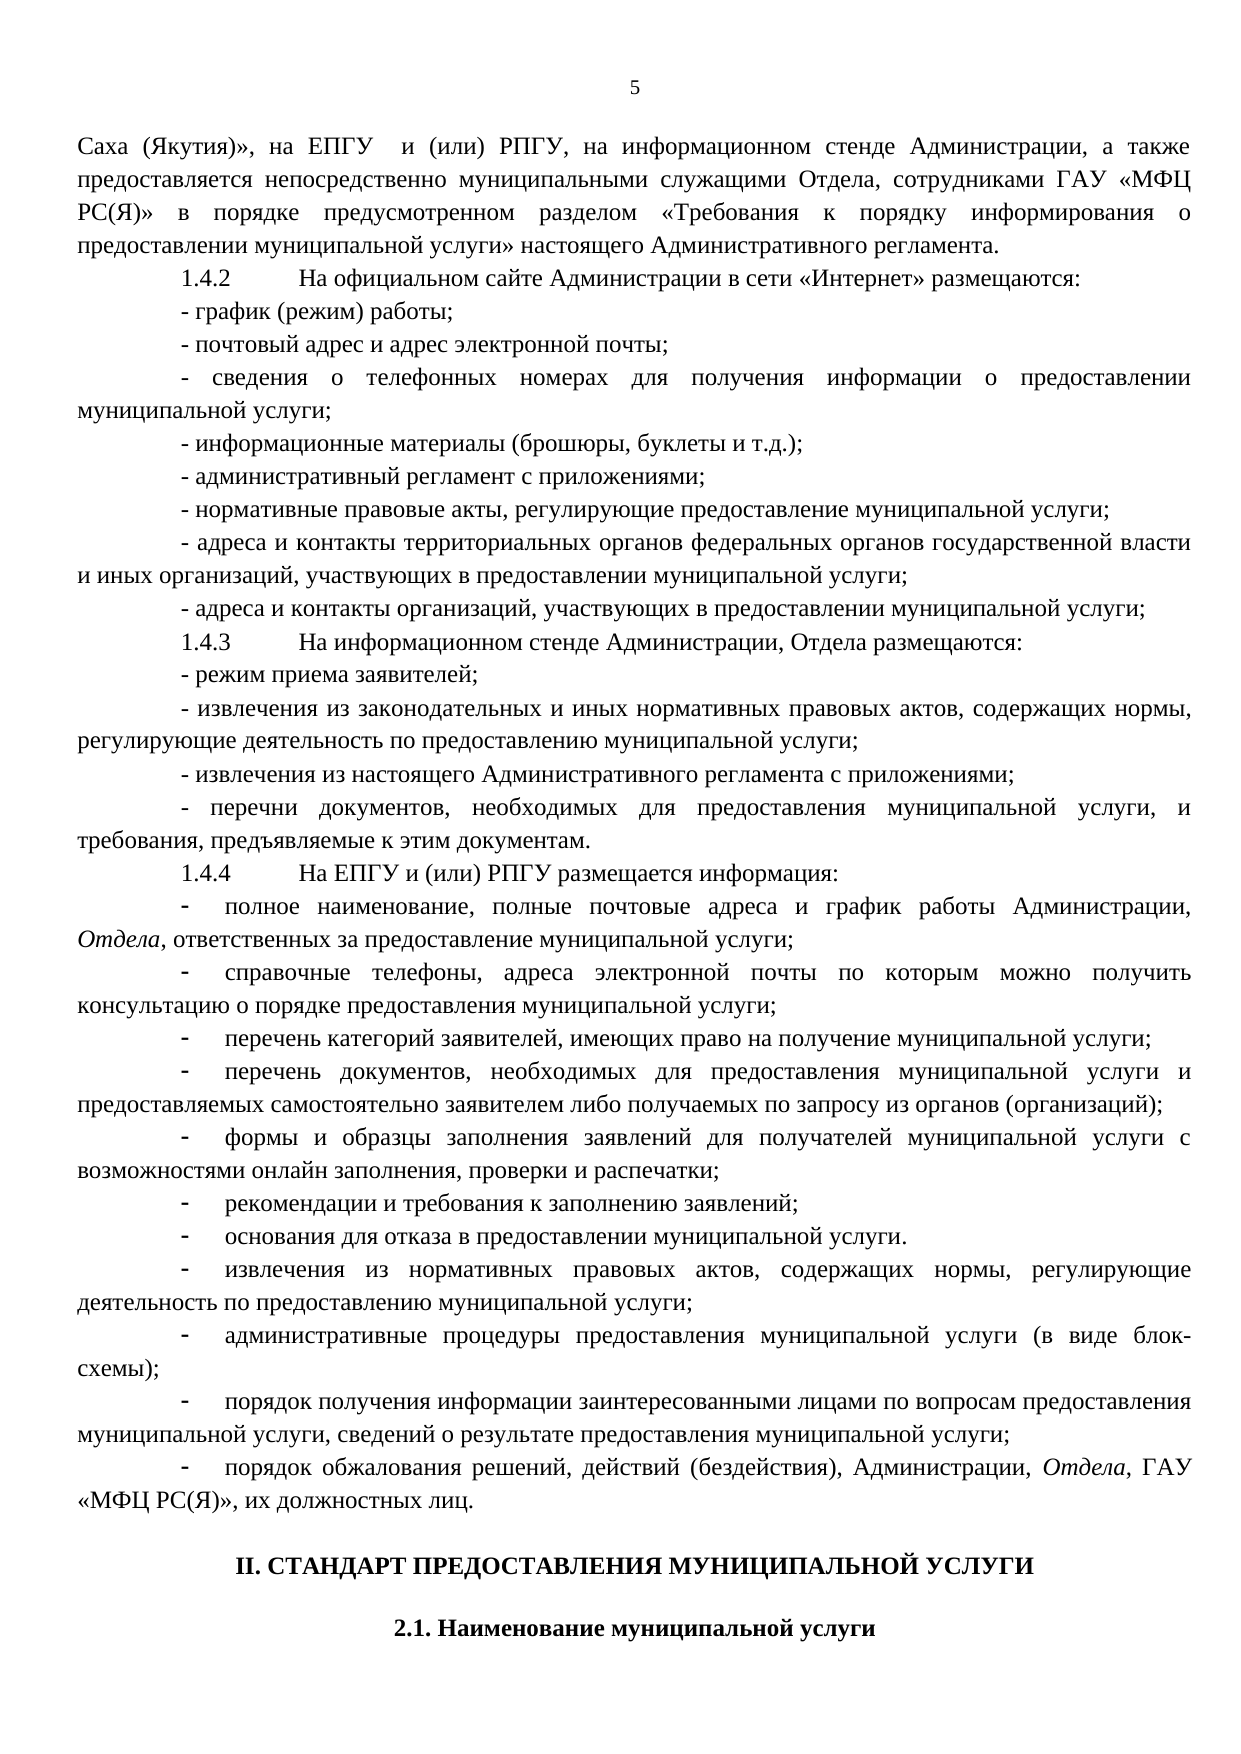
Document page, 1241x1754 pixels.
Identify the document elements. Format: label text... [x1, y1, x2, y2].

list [77, 131, 1192, 259]
text - режим приема заявителей; [77, 659, 1192, 688]
text - сведения о телефонных номерах для получения информации о предоставлении муниципальной услуги; [77, 362, 1192, 424]
list На информационном стенде Администрации, Отдела размещаются: [77, 627, 1192, 655]
list основания для отказа в предоставлении муниципальной услуги. [77, 1221, 1192, 1250]
list формы и образцы заполнения заявлений для получателей муниципальной услуги с возможностями онлайн заполнения, проверки и распечатки; [77, 1122, 1192, 1184]
text - административный регламент с приложениями; [77, 461, 1192, 490]
text - перечни документов, необходимых для предоставления муниципальной услуги, и требования, предъявляемые к этим документам. [77, 792, 1192, 853]
list порядок получения информации заинтересованными лицами по вопросам предоставления муниципальной услуги, сведений о результате предоставления муниципальной услуги; [77, 1386, 1192, 1448]
text - извлечения из настоящего Административного регламента с приложениями; [77, 759, 1192, 787]
list перечень документов, необходимых для предоставления муниципальной услуги и предоставляемых самостоятельно заявителем либо получаемых по запросу из органов (организаций); [77, 1056, 1192, 1118]
text - почтовый адрес и адрес электронной почты; [77, 329, 1192, 358]
text - адреса и контакты территориальных органов федеральных органов государственной власти и иных организаций, участвующих в предоставлении муниципальной услуги; [77, 527, 1192, 589]
subtitle 2.1. Наименование муниципальной услуги [77, 1613, 1192, 1642]
list рекомендации и требования к заполнению заявлений; [77, 1188, 1192, 1217]
text - график (режим) работы; [77, 296, 1192, 325]
list перечень категорий заявителей, имеющих право на получение муниципальной услуги; [77, 1023, 1192, 1052]
subtitle II. СТАНДАРТ ПРЕДОСТАВЛЕНИЯ МУНИЦИПАЛЬНОЙ УСЛУГИ [77, 1551, 1192, 1580]
list справочные телефоны, адреса электронной почты по которым можно получить консультацию о порядке предоставления муниципальной услуги; [77, 957, 1192, 1018]
text - информационные материалы (брошюры, буклеты и т.д.); [77, 428, 1192, 457]
list полное наименование, полные почтовые адреса и график работы Администрации, Отдела, ответственных за предоставление муниципальной услуги; [77, 891, 1192, 952]
list порядок обжалования решений, действий (бездействия), Администрации, Отдела, ГАУ «МФЦ РС(Я)», их должностных лиц. [77, 1452, 1192, 1514]
list На официальном сайте Администрации в сети «Интернет» размещаются: [77, 263, 1192, 292]
text - адреса и контакты организаций, участвующих в предоставлении муниципальной услуги; [77, 593, 1192, 622]
text - извлечения из законодательных и иных нормативных правовых актов, содержащих нормы, регулирующие деятельность по предоставлению муниципальной услуги; [77, 693, 1192, 754]
text - нормативные правовые акты, регулирующие предоставление муниципальной услуги; [77, 494, 1192, 523]
list извлечения из нормативных правовых актов, содержащих нормы, регулирующие деятельность по предоставлению муниципальной услуги; [77, 1254, 1192, 1316]
list На ЕПГУ и (или) РПГУ размещается информация: [77, 858, 1192, 886]
list административные процедуры предоставления муниципальной услуги (в виде блок-схемы); [77, 1320, 1192, 1382]
